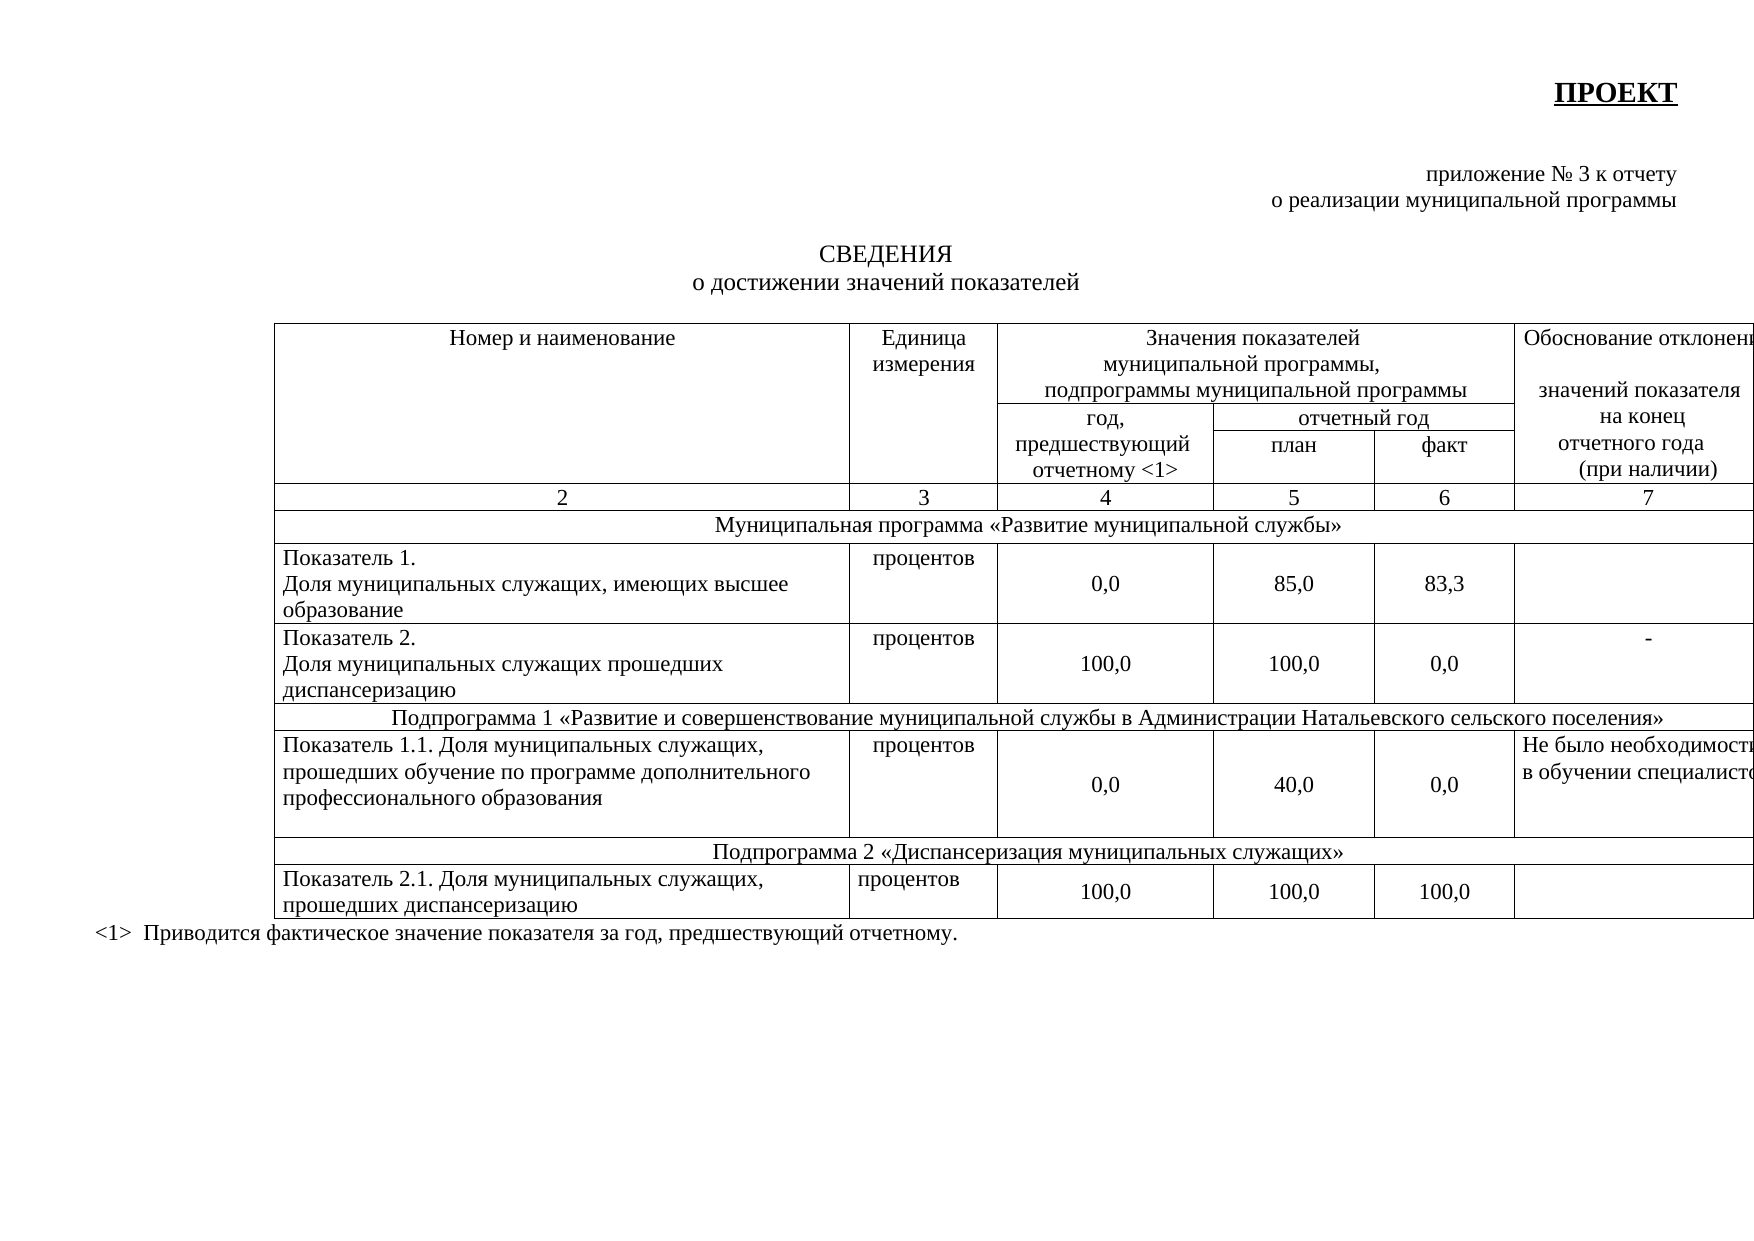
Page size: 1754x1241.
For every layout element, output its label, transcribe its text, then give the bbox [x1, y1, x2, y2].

table_header Значения показателей муниципальной программы, подпрограммы муниципальной программы [998, 324, 1514, 403]
table_cell 2 [275, 484, 849, 510]
table_cell процентов [850, 624, 997, 703]
table_cell Показатель 2. Доля муниципальных служащих прошедших диспансеризацию [275, 624, 849, 703]
table_cell Показатель 1.1. Доля муниципальных служащих, прошедших обучение по программе дополнительного профессионального образования [275, 731, 849, 837]
text приложение № 3 к отчету [94, 159, 1677, 186]
table_cell 100,0 [1375, 865, 1514, 918]
table_cell 0,0 [1375, 731, 1514, 837]
text о реализации муниципальной программы [94, 186, 1677, 212]
table_cell процентов [850, 544, 997, 623]
table_cell 0,0 [998, 544, 1213, 623]
table_cell 0,0 [1375, 624, 1514, 703]
table_cell 83,3 [1375, 544, 1514, 623]
table_cell 6 [1375, 484, 1514, 510]
table_header Номер и наименование [275, 324, 849, 483]
table_cell Муниципальная программа «Развитие муниципальной службы» [275, 511, 1753, 543]
table_cell Подпрограмма 1 «Развитие и совершенствование муниципальной службы в Администрации Натальевского сельского поселения» [275, 704, 1753, 730]
table_cell 100,0 [1214, 865, 1374, 918]
table_cell процентов [850, 865, 997, 918]
table_cell 7 [1515, 484, 1753, 510]
text СВЕДЕНИЯ [94, 239, 1677, 267]
table_cell Подпрограмма 2 «Диспансеризация муниципальных служащих» [275, 838, 1753, 864]
table_cell Показатель 2.1. Доля муниципальных служащих, прошедших диспансеризацию [275, 865, 849, 918]
table_cell - [1515, 624, 1753, 703]
table_header Единица измерения [850, 324, 997, 403]
text о достижении значений показателей [94, 267, 1677, 296]
table_cell Не было необходимости в обучении специалистов [1515, 731, 1753, 837]
table_cell 85,0 [1214, 544, 1374, 623]
table_cell год, предшествующий отчетному <1> [998, 404, 1213, 483]
table_cell факт [1375, 431, 1514, 483]
table_cell 100,0 [998, 624, 1213, 703]
table_cell 100,0 [998, 865, 1213, 918]
table_header Обоснование отклонений значений показателя на конец отчетного года (при наличии) [1515, 324, 1753, 483]
text <1> Приводится фактическое значение показателя за год, предшествующий отчетному. [94, 919, 1677, 945]
table_cell 5 [1214, 484, 1374, 510]
table_cell план [1214, 431, 1374, 483]
table_cell процентов [850, 731, 997, 837]
table_cell [850, 403, 997, 483]
table_cell 40,0 [1214, 731, 1374, 837]
table_cell 3 [850, 484, 997, 510]
table_cell Показатель 1. Доля муниципальных служащих, имеющих высшее образование [275, 544, 849, 623]
table_cell отчетный год [1214, 404, 1514, 430]
table_cell 100,0 [1214, 624, 1374, 703]
table_cell [1515, 865, 1753, 918]
table_cell [1515, 544, 1753, 623]
table_cell 4 [998, 484, 1213, 510]
table_cell 0,0 [998, 731, 1213, 837]
